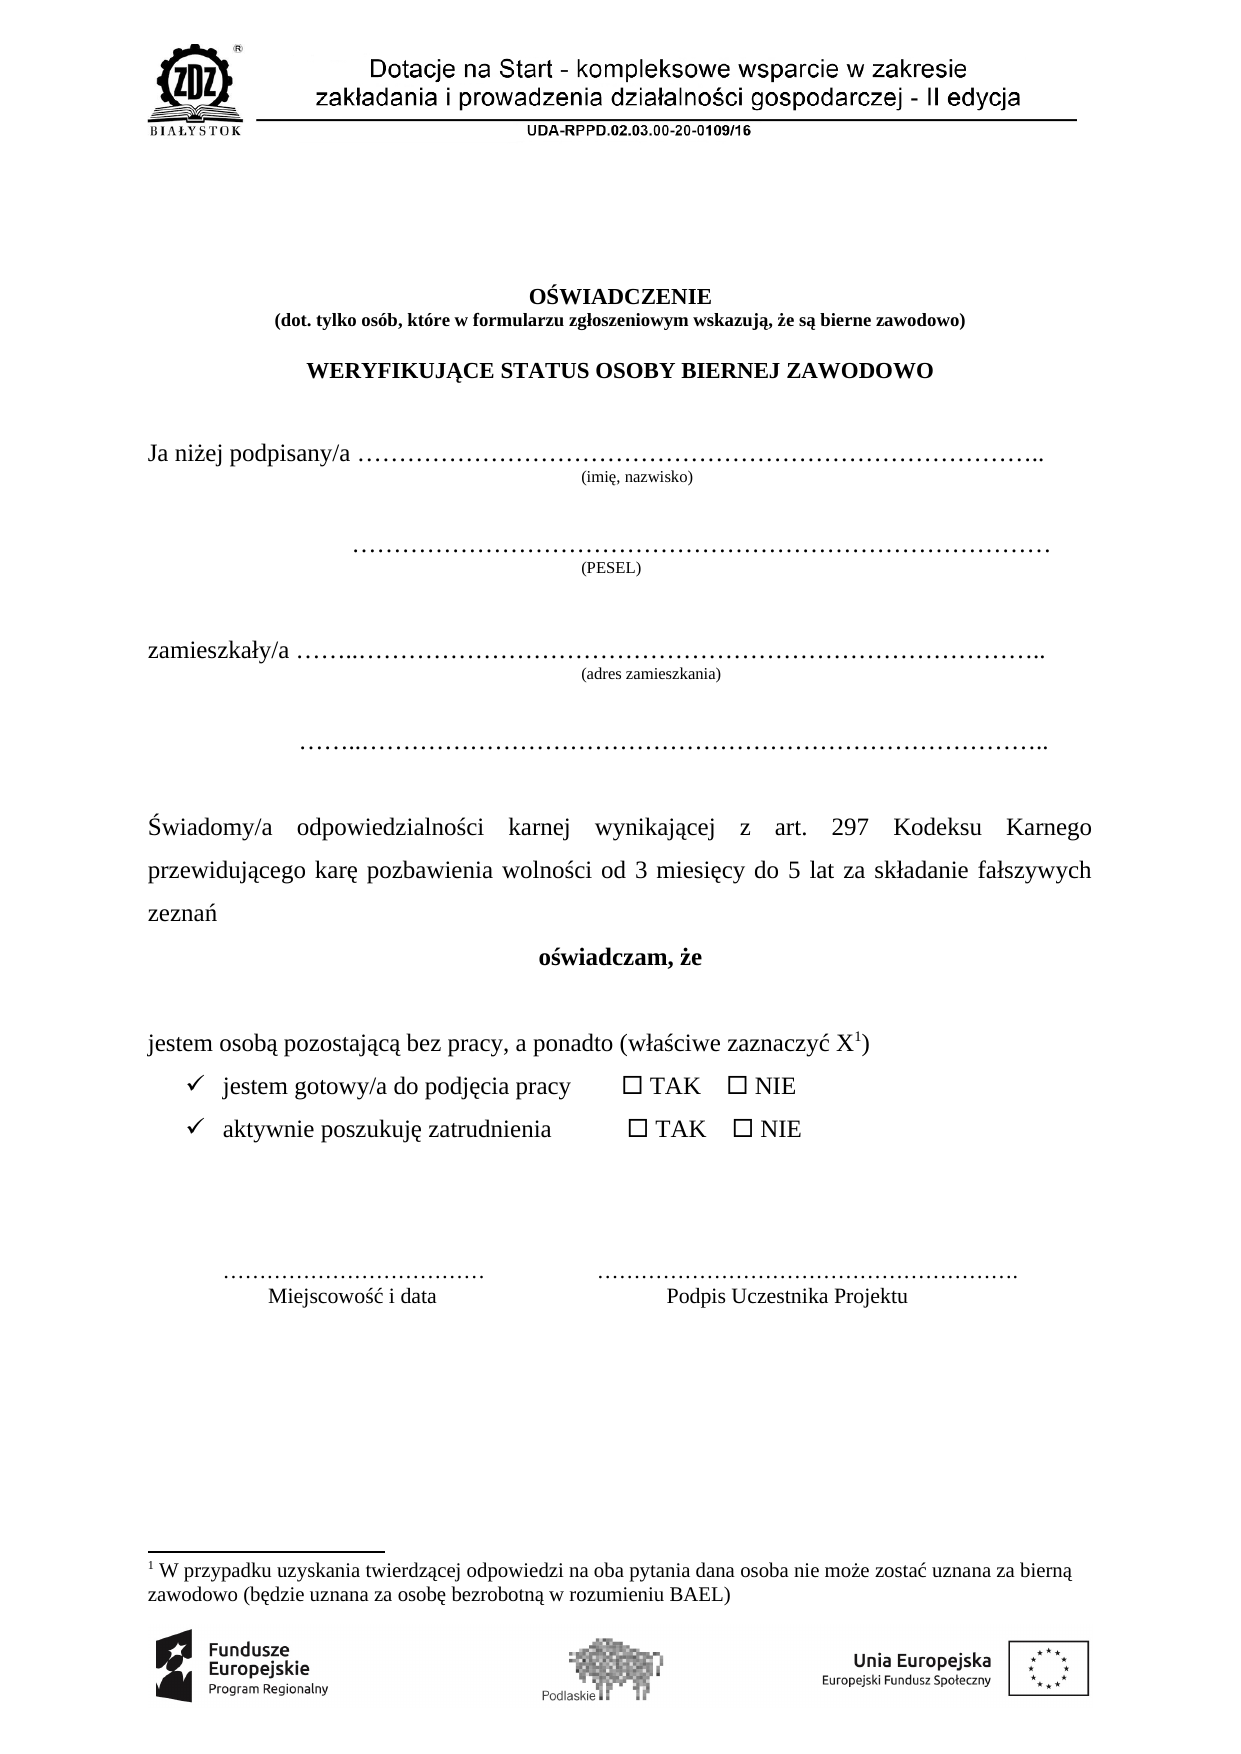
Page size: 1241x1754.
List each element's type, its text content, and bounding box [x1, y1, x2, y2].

text (adres zamieszkania) [148, 664, 1093, 683]
list oświadczam, że [148, 942, 1093, 970]
text zamieszkały/a ……..……………………………………………………………………….. [148, 635, 1093, 664]
picture [147, 1624, 1093, 1708]
text (dot. tylko osób, które w formularzu zgłoszeniowym wskazują, że są bierne zawodowo) [148, 309, 1093, 331]
text ………………………………………………………………………… [148, 529, 1093, 558]
list ……..……………………………………………………………………….. [148, 726, 1093, 755]
list jestem osobą pozostającą bez pracy, a ponadto (właściwe zaznaczyć X) [148, 1028, 1093, 1057]
text Ja niżej podpisany/a ……………………………………………………………………….. [148, 438, 1093, 467]
text (imię, nazwisko) [148, 467, 1093, 486]
list aktywnie poszukuję zatrudnienia TAK NIE [185, 1114, 1093, 1143]
text OŚWIADCZENIE [148, 283, 1093, 309]
list Świadomy/a odpowiedzialności karnej wynikającej z art. 297 Kodeksu Karnego przewidującego karę pozbawienia wolności od 3 miesięcy do 5 lat za składanie fałszywych zeznań [148, 812, 1093, 927]
list jestem gotowy/a do podjęcia pracy TAK NIE [185, 1071, 1093, 1100]
text ……………………………… …………………………………………………. [148, 1258, 1093, 1283]
text WERYFIKUJĄCE STATUS OSOBY BIERNEJ ZAWODOWO [148, 357, 1093, 383]
text (PESEL) [148, 558, 1093, 577]
picture [147, 44, 1077, 144]
text Miejscowość i data Podpis Uczestnika Projektu [148, 1283, 1093, 1308]
